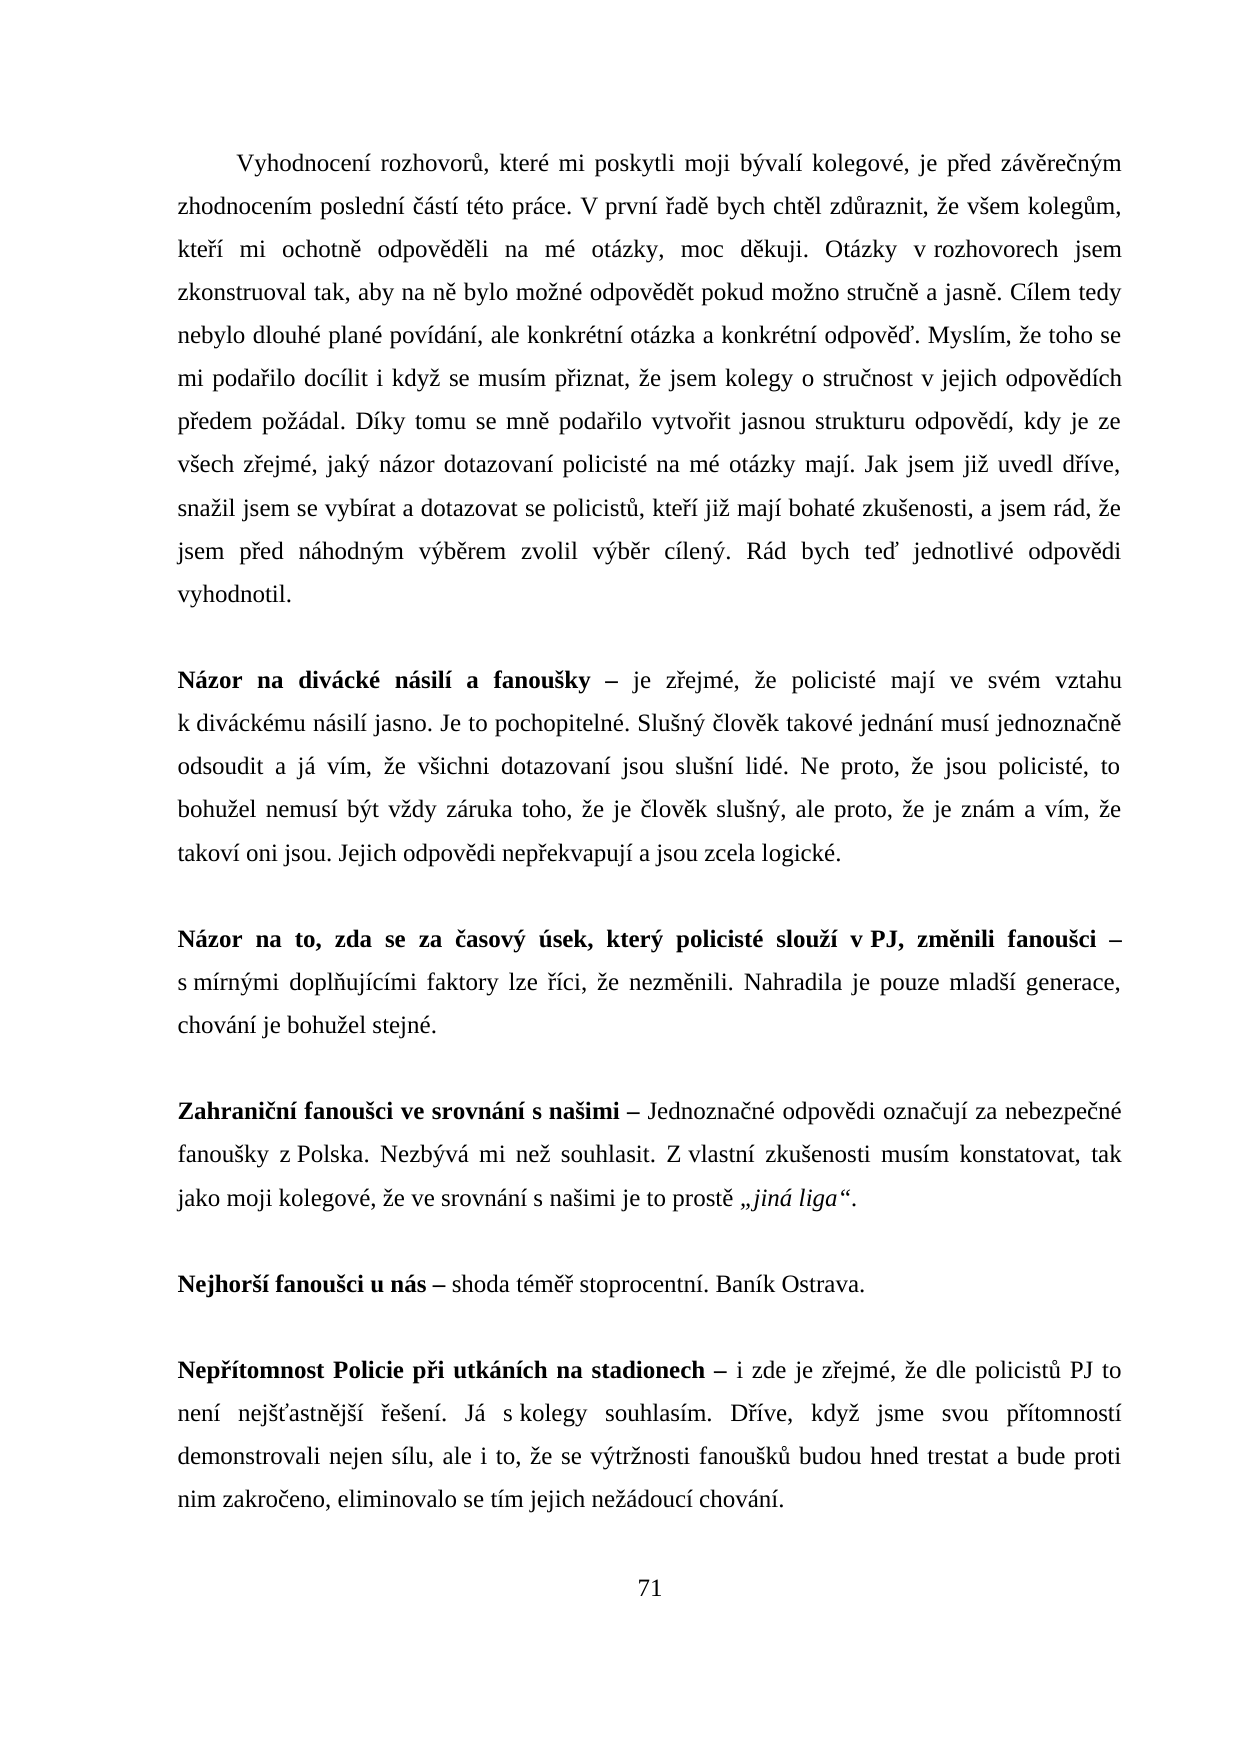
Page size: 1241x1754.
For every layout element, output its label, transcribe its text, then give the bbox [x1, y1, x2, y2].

text Nepřítomnost Policie při utkáních na stadionech – i zde je zřejmé, že dle policistů PJ to není nejšťastnější řešení. Já s kolegy souhlasím. Dříve, když jsme svou přítomností demonstrovali nejen sílu, ale i to, že se výtržnosti fanoušků budou hned trestat a bude proti nim zakročeno, eliminovalo se tím jejich nežádoucí chování. [177, 1355, 1122, 1513]
text Nejhorší fanoušci u nás – shoda téměř stoprocentní. Baník Ostrava. [177, 1269, 1122, 1298]
text Názor na divácké násilí a fanoušky – je zřejmé, že policisté mají ve svém vztahu k diváckému násilí jasno. Je to pochopitelné. Slušný člověk takové jednání musí jednoznačně odsoudit a já vím, že všichni dotazovaní jsou slušní lidé. Ne proto, že jsou policisté, to bohužel nemusí být vždy záruka toho, že je člověk slušný, ale proto, že je znám a vím, že takoví oni jsou. Jejich odpovědi nepřekvapují a jsou zcela logické. [177, 665, 1122, 866]
text Zahraniční fanoušci ve srovnání s našimi – Jednoznačné odpovědi označují za nebezpečné fanoušky z Polska. Nezbývá mi než souhlasit. Z vlastní zkušenosti musím konstatovat, tak jako moji kolegové, že ve srovnání s našimi je to prostě „jiná liga“. [177, 1096, 1122, 1211]
text Vyhodnocení rozhovorů, které mi poskytli moji bývalí kolegové, je před závěrečným zhodnocením poslední částí této práce. V první řadě bych chtěl zdůraznit, že všem kolegům, kteří mi ochotně odpověděli na mé otázky, moc děkuji. Otázky v rozhovorech jsem zkonstruoval tak, aby na ně bylo možné odpovědět pokud možno stručně a jasně. Cílem tedy nebylo dlouhé plané povídání, ale konkrétní otázka a konkrétní odpověď. Myslím, že toho se mi podařilo docílit i když se musím přiznat, že jsem kolegy o stručnost v jejich odpovědích předem požádal. Díky tomu se mně podařilo vytvořit jasnou strukturu odpovědí, kdy je ze všech zřejmé, jaký názor dotazovaní policisté na mé otázky mají. Jak jsem již uvedl dříve, snažil jsem se vybírat a dotazovat se policistů, kteří již mají bohaté zkušenosti, a jsem rád, že jsem před náhodným výběrem zvolil výběr cílený. Rád bych teď jednotlivé odpovědi vyhodnotil. [177, 148, 1122, 608]
text Názor na to, zda se za časový úsek, který policisté slouží v PJ, změnili fanoušci – s mírnými doplňujícími faktory lze říci, že nezměnili. Nahradila je pouze mladší generace, chování je bohužel stejné. [177, 924, 1122, 1039]
